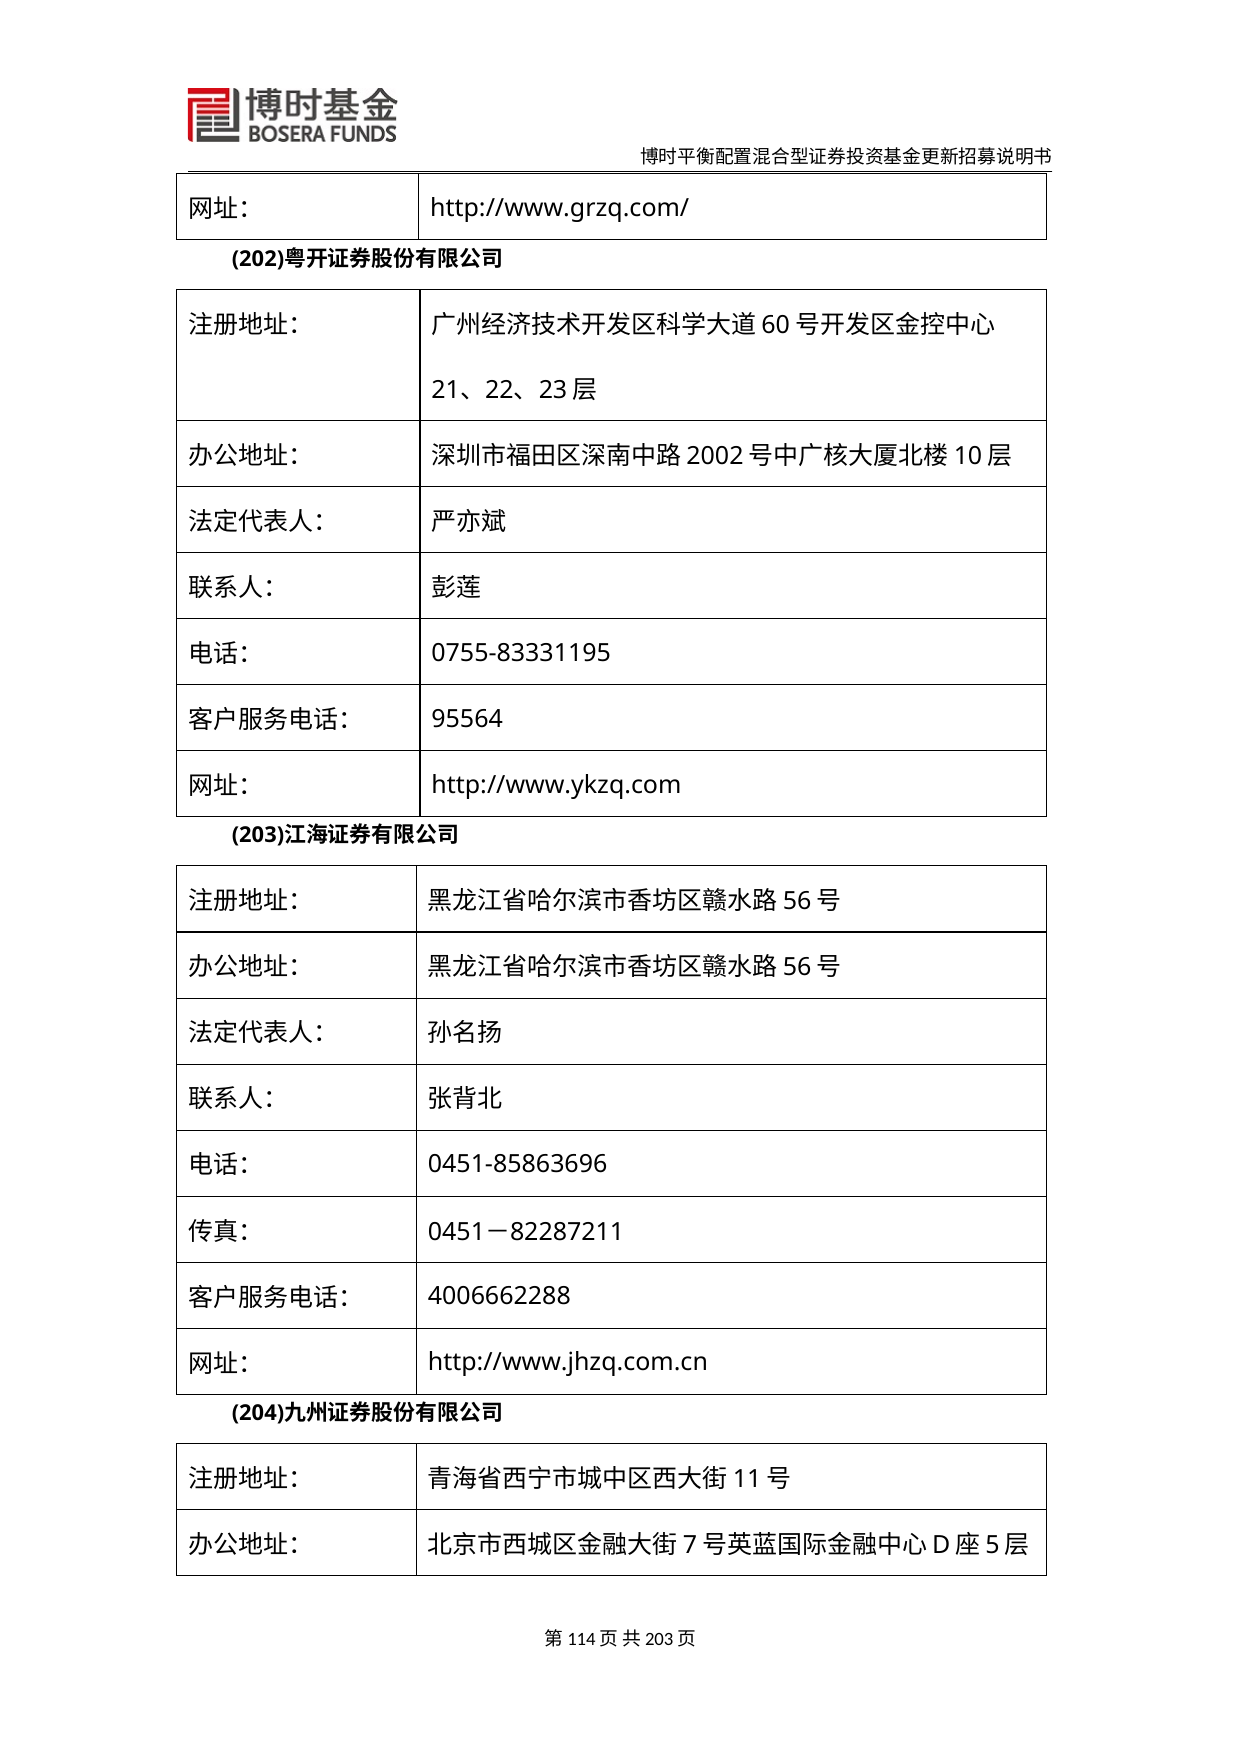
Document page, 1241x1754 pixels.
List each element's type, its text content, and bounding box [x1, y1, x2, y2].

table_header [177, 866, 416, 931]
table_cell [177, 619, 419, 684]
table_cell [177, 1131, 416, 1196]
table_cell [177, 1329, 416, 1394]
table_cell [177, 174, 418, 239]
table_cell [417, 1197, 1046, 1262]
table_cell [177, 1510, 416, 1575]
text (202)粤开证券股份有限公司 [188, 240, 1052, 273]
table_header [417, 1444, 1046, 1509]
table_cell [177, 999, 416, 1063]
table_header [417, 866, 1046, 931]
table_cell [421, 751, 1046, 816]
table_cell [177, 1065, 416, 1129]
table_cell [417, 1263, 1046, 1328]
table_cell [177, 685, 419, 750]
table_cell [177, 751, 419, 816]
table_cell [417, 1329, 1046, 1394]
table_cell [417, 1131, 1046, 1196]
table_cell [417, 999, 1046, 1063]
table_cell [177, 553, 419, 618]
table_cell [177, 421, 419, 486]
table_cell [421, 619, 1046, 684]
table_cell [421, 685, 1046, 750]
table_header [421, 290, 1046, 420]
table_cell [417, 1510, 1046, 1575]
text (203)江海证券有限公司 [188, 817, 1052, 849]
text (204)九州证券股份有限公司 [188, 1395, 1052, 1427]
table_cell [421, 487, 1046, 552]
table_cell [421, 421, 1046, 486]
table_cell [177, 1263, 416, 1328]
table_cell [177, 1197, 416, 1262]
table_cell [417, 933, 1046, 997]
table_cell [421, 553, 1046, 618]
picture [187, 88, 398, 142]
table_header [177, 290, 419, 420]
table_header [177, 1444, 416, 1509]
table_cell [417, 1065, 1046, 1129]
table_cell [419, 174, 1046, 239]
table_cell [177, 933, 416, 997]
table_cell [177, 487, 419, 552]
